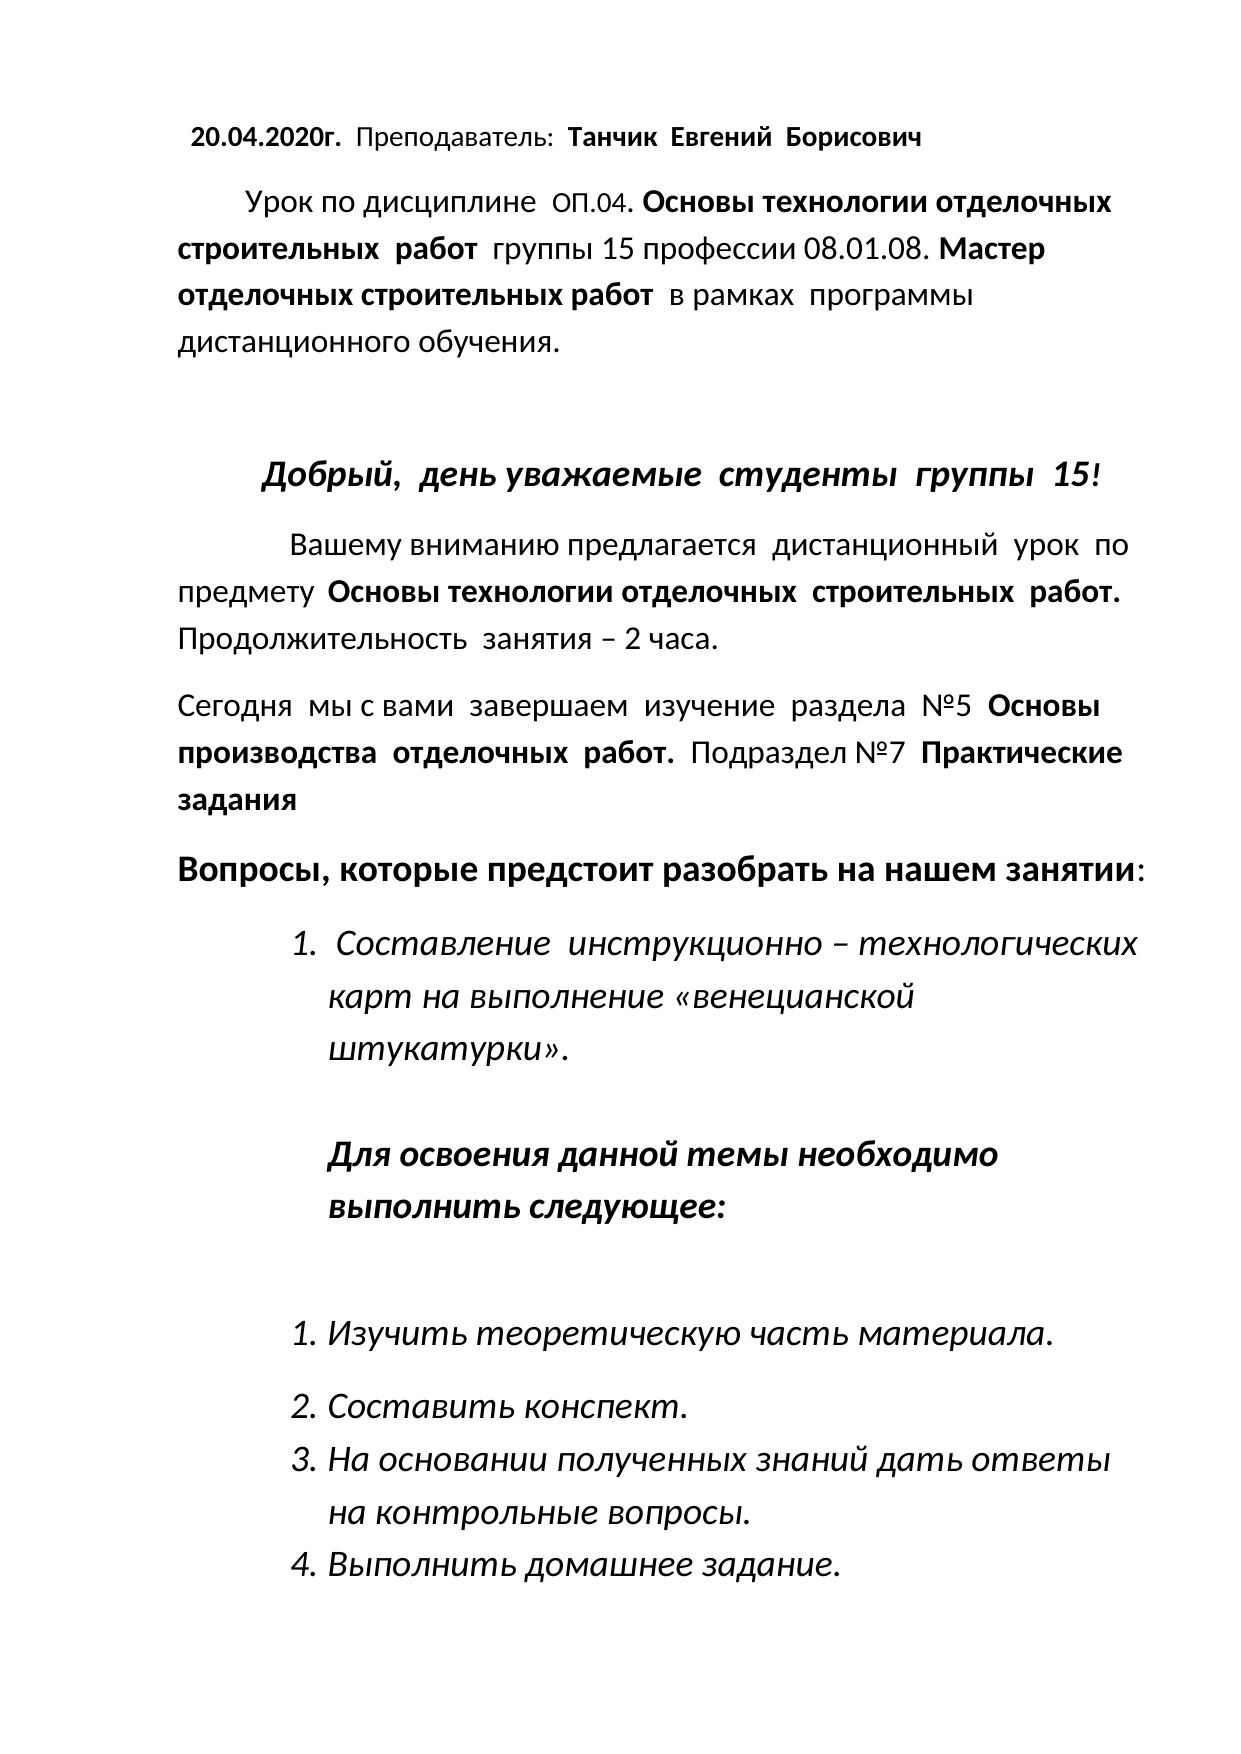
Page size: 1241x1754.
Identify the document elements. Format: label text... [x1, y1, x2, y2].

text 20.04.2020г. Преподаватель: Танчик Евгений Борисович [177, 118, 1152, 154]
text Урок по дисциплине ОП.04. Основы технологии отделочных строительных работ группы 15 профессии 08.01.08. Мастер отделочных строительных работ в рамках программы дистанционного обучения. [177, 180, 1152, 361]
list Составить конспект. [290, 1382, 1152, 1428]
list Для освоения данной темы необходимо выполнить следующее: [327, 1130, 1152, 1228]
list Составление инструкционно – технологических карт на выполнение «венецианской штукатурки». [290, 919, 1152, 1070]
text Вашему вниманию предлагается дистанционный урок по предмету Основы технологии отделочных строительных работ. Продолжительность занятия – 2 часа. [177, 523, 1152, 657]
text 1. Изучить теоретическую часть материала. [290, 1309, 1152, 1354]
list На основании полученных знаний дать ответы на контрольные вопросы. [290, 1435, 1152, 1533]
text Вопросы, которые предстоит разобрать на нашем занятии: [177, 845, 1152, 891]
text Добрый, день уважаемые студенты группы 15! [177, 449, 1152, 495]
text Сегодня мы с вами завершаем изучение раздела №5 Основы производства отделочных работ. Подраздел №7 Практические задания [177, 684, 1152, 818]
list Выполнить домашнее задание. [290, 1540, 1152, 1586]
